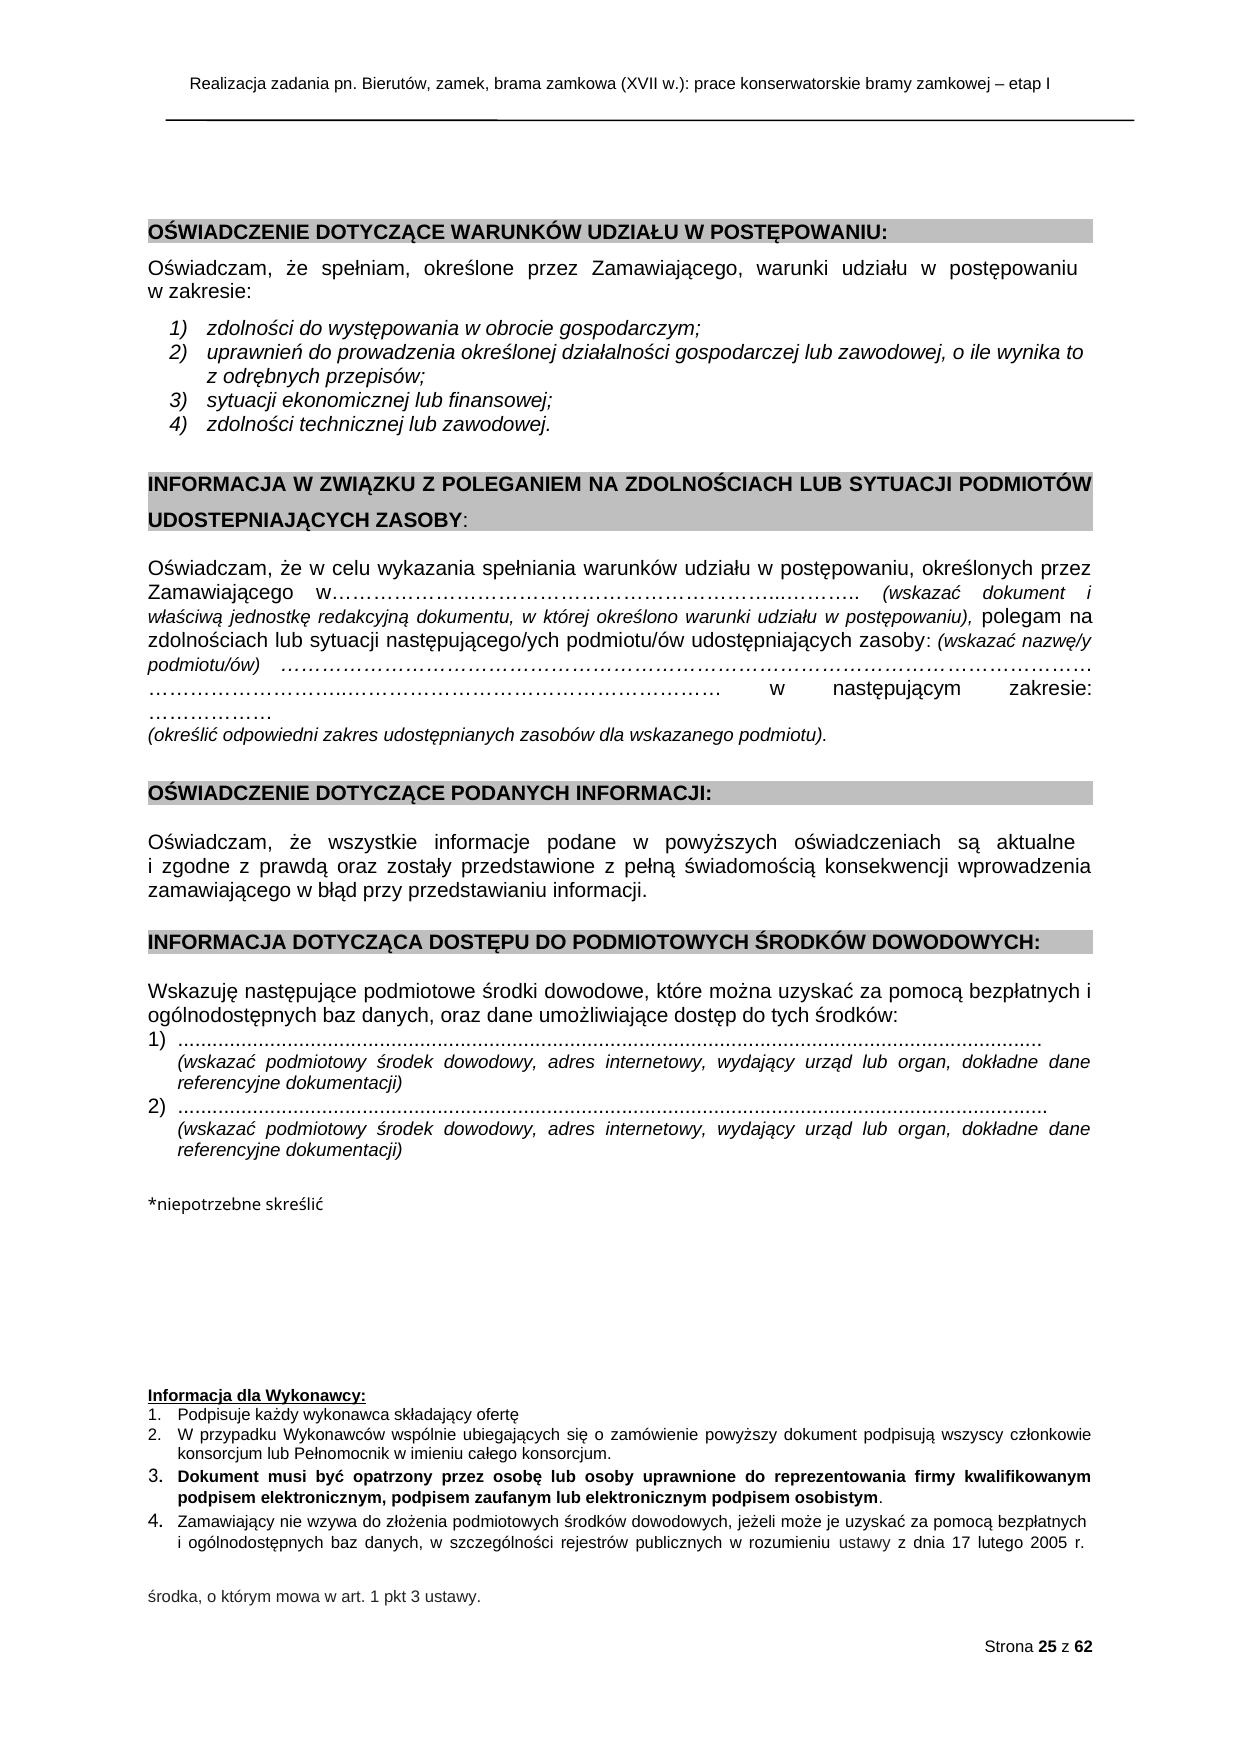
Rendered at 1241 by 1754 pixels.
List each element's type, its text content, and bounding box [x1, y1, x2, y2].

list Dokument musi być opatrzony przez osobę lub osoby uprawnione do reprezentowania firmy kwalifikowanym podpisem elektronicznym, podpisem zaufanym lub elektronicznym podpisem osobistym. [148, 1463, 1093, 1507]
text (określić odpowiedni zakres udostępnianych zasobów dla wskazanego podmiotu). [148, 724, 1093, 745]
text Oświadczam, że spełniam, określone przez Zamawiającego, warunki udziału w postępowaniu w zakresie: [148, 255, 1093, 303]
text INFORMACJA DOTYCZĄCA DOSTĘPU DO PODMIOTOWYCH ŚRODKÓW DOWODOWYCH: [148, 930, 1093, 954]
list uprawnień do prowadzenia określonej działalności gospodarczej lub zawodowej, o ile wynika to z odrębnych przepisów; [169, 340, 1093, 388]
list Podpisuje każdy wykonawca składający ofertę [148, 1405, 1093, 1424]
list zdolności do występowania w obrocie gospodarczym; [169, 316, 1093, 340]
text Informacja dla Wykonawcy: [148, 1386, 1093, 1405]
text OŚWIADCZENIE DOTYCZĄCE WARUNKÓW UDZIAŁU W POSTĘPOWANIU: [148, 219, 1093, 243]
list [148, 1507, 1093, 1552]
list sytuacji ekonomicznej lub finansowej; [169, 388, 1093, 412]
text *niepotrzebne skreślić [148, 1193, 1093, 1216]
text Wskazuję następujące podmiotowe środki dowodowe, które można uzyskać za pomocą bezpłatnych i ogólnodostępnych baz danych, oraz dane umożliwiające dostęp do tych środków: [148, 979, 1093, 1027]
list W przypadku Wykonawców wspólnie ubiegających się o zamówienie powyższy dokument podpisują wszyscy członkowie konsorcjum lub Pełnomocnik w imieniu całego konsorcjum. [148, 1424, 1093, 1463]
text INFORMACJA W ZWIĄZKU Z POLEGANIEM NA ZDOLNOŚCIACH LUB SYTUACJI PODMIOTÓW UDOSTEPNIAJĄCYCH ZASOBY: [148, 472, 1093, 531]
text OŚWIADCZENIE DOTYCZĄCE PODANYCH INFORMACJI: [148, 781, 1093, 805]
list ...................................................................................................................................................... (wskazać podmiotowy środek dowodowy, adres internetowy, wydający urząd lub organ, dokładne dane referencyjne dokumentacji) [148, 1027, 1093, 1094]
list zdolności technicznej lub zawodowej. [169, 412, 1093, 436]
text Oświadczam, że wszystkie informacje podane w powyższych oświadczeniach są aktualne i zgodne z prawdą oraz zostały przedstawione z pełną świadomością konsekwencji wprowadzenia zamawiającego w błąd przy przedstawianiu informacji. [148, 829, 1093, 901]
text Oświadczam, że w celu wykazania spełniania warunków udziału w postępowaniu, określonych przez Zamawiającego w………………………………………………………...……….. (wskazać dokument i właściwą jednostkę redakcyjną dokumentu, w której określono warunki udziału w postępowaniu), polegam na zdolnościach lub sytuacji następującego/ych podmiotu/ów udostępniających zasoby: (wskazać nazwę/y podmiotu/ów) ……………………………………………………………………………………………………… ………………………..……………………………………………… w następującym zakresie: ……………… [148, 556, 1093, 724]
list ....................................................................................................................................................... (wskazać podmiotowy środek dowodowy, adres internetowy, wydający urząd lub organ, dokładne dane referencyjne dokumentacji) [148, 1094, 1093, 1161]
